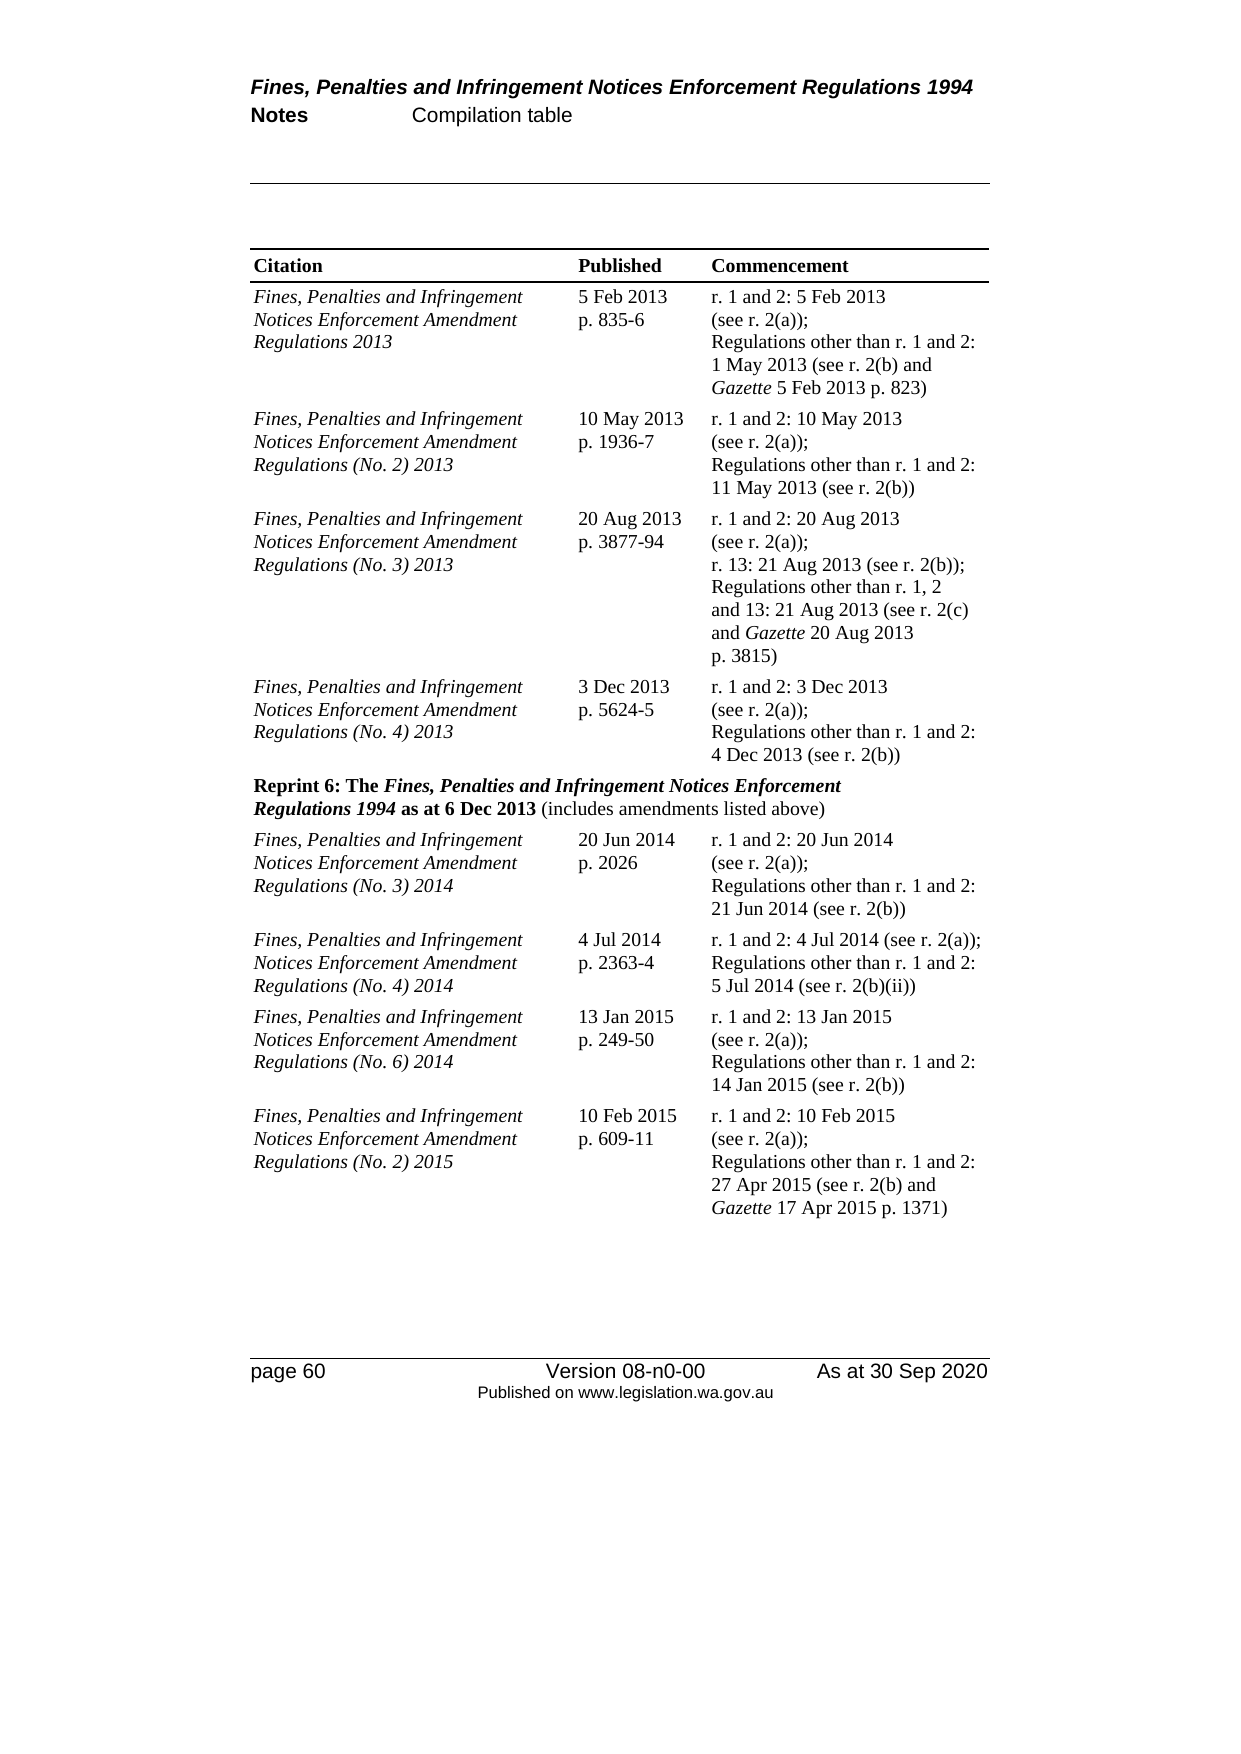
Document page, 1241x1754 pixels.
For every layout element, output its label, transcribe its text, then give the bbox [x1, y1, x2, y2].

table_cell Fines, Penalties and Infringement Notices Enforcement Amendment Regulations (No. 2) 2013 [250, 403, 575, 503]
table_header Commencement [708, 250, 989, 281]
table_cell Fines, Penalties and Infringement Notices Enforcement Amendment Regulations 2013 [250, 283, 575, 403]
table_header Citation [250, 250, 575, 281]
table_cell 3 Dec 2013 p. 5624-5 [575, 671, 708, 770]
table_cell r. 1 and 2: 20 Jun 2014 (see r. 2(a)); Regulations other than r. 1 and 2: 21 Jun 2014 (see r. 2(b)) [708, 824, 989, 924]
table_cell 10 May 2013 p. 1936-7 [575, 403, 708, 503]
table_cell r. 1 and 2: 10 May 2013 (see r. 2(a)); Regulations other than r. 1 and 2: 11 May 2013 (see r. 2(b)) [708, 403, 989, 503]
table_cell r. 1 and 2: 4 Jul 2014 (see r. 2(a)); Regulations other than r. 1 and 2: 5 Jul 2014 (see r. 2(b)(ii)) [708, 924, 989, 1001]
table_cell 4 Jul 2014 p. 2363-4 [575, 924, 708, 1001]
table_cell Fines, Penalties and Infringement Notices Enforcement Amendment Regulations (No. 2) 2015 [250, 1100, 575, 1223]
table_cell 5 Feb 2013 p. 835-6 [575, 283, 708, 403]
table_cell Fines, Penalties and Infringement Notices Enforcement Amendment Regulations (No. 3) 2014 [250, 824, 575, 924]
table_cell r. 1 and 2: 3 Dec 2013 (see r. 2(a)); Regulations other than r. 1 and 2: 4 Dec 2013 (see r. 2(b)) [708, 671, 989, 770]
table_cell 10 Feb 2015 p. 609-11 [575, 1100, 708, 1223]
table_cell r. 1 and 2: 10 Feb 2015 (see r. 2(a)); Regulations other than r. 1 and 2: 27 Apr 2015 (see r. 2(b) and Gazette 17 Apr 2015 p. 1371) [708, 1100, 989, 1223]
table_cell r. 1 and 2: 20 Aug 2013 (see r. 2(a)); r. 13: 21 Aug 2013 (see r. 2(b)); Regulations other than r. 1, 2 and 13: 21 Aug 2013 (see r. 2(c) and Gazette 20 Aug 2013 p. 3815) [708, 503, 989, 671]
table_cell 13 Jan 2015 p. 249-50 [575, 1001, 708, 1100]
table_cell Fines, Penalties and Infringement Notices Enforcement Amendment Regulations (No. 4) 2014 [250, 924, 575, 1001]
table_cell Reprint 6: The Fines, Penalties and Infringement Notices Enforcement Regulations 1994 as at 6 Dec 2013 (includes amendments listed above) [250, 770, 989, 824]
table_header Published [575, 250, 708, 281]
table_cell Fines, Penalties and Infringement Notices Enforcement Amendment Regulations (No. 3) 2013 [250, 503, 575, 671]
table_cell 20 Aug 2013 p. 3877-94 [575, 503, 708, 671]
table_cell r. 1 and 2: 13 Jan 2015 (see r. 2(a)); Regulations other than r. 1 and 2: 14 Jan 2015 (see r. 2(b)) [708, 1001, 989, 1100]
table_cell r. 1 and 2: 5 Feb 2013 (see r. 2(a)); Regulations other than r. 1 and 2: 1 May 2013 (see r. 2(b) and Gazette 5 Feb 2013 p. 823) [708, 283, 989, 403]
table_cell Fines, Penalties and Infringement Notices Enforcement Amendment Regulations (No. 6) 2014 [250, 1001, 575, 1100]
table_cell 20 Jun 2014 p. 2026 [575, 824, 708, 924]
table_cell Fines, Penalties and Infringement Notices Enforcement Amendment Regulations (No. 4) 2013 [250, 671, 575, 770]
